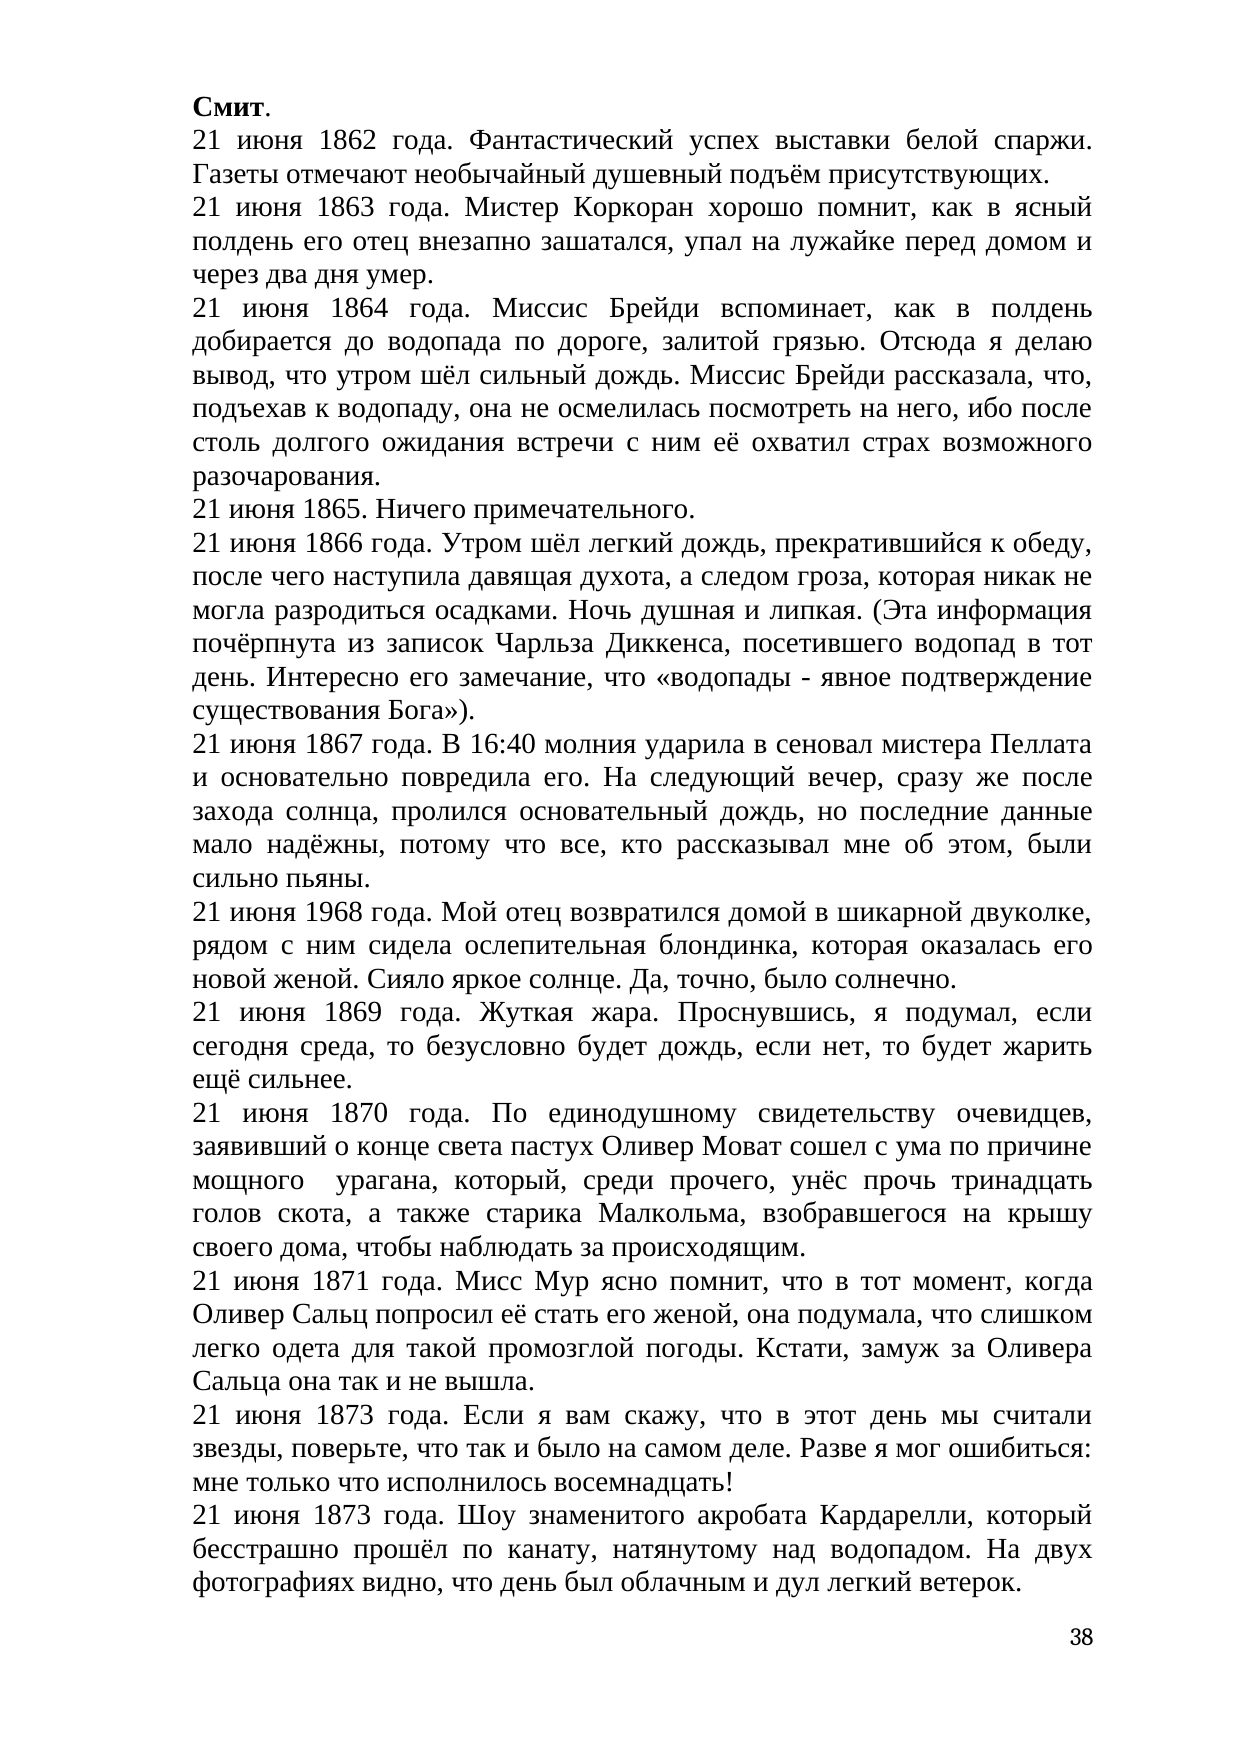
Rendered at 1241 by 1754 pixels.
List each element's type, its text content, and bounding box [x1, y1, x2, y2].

text 21 июня 1873 года. Шоу знаменитого акробата Кардарелли, который бесстрашно прошёл по канату, натянутому над водопадом. На двух фотографиях видно, что день был облачным и дул легкий ветерок. [192, 1497, 1093, 1598]
text 21 июня 1867 года. В 16:40 молния ударила в сеновал мистера Пеллата и основательно повредила его. На следующий вечер, сразу же после захода солнца, пролился основательный дождь, но последние данные мало надёжны, потому что все, кто рассказывал мне об этом, были сильно пьяны. [192, 726, 1093, 894]
text 21 июня 1968 года. Мой отец возвратился домой в шикарной двуколке, рядом с ним сидела ослепительная блондинка, которая оказалась его новой женой. Сияло яркое солнце. Да, точно, было солнечно. [192, 894, 1093, 994]
text 21 июня 1863 года. Мистер Коркоран хорошо помнит, как в ясный полдень его отец внезапно зашатался, упал на лужайке перед домом и через два дня умер. [192, 189, 1093, 290]
text 21 июня 1869 года. Жуткая жара. Проснувшись, я подумал, если сегодня среда, то безусловно будет дождь, если нет, то будет жарить ещё сильнее. [192, 994, 1093, 1095]
text 21 июня 1873 года. Если я вам скажу, что в этот день мы считали звезды, поверьте, что так и было на самом деле. Разве я мог ошибиться: мне только что исполнилось восемнадцать! [192, 1397, 1093, 1497]
text 21 июня 1864 года. Миссис Брейди вспоминает, как в полдень добирается до водопада по дороге, залитой грязью. Отсюда я делаю вывод, что утром шёл сильный дождь. Миссис Брейди рассказала, что, подъехав к водопаду, она не осмелилась посмотреть на него, ибо после столь долгого ожидания встречи с ним её охватил страх возможного разочарования. [192, 290, 1093, 491]
text 21 июня 1866 года. Утром шёл легкий дождь, прекратившийся к обеду, после чего наступила давящая духота, а следом гроза, которая никак не могла разродиться осадками. Ночь душная и липкая. (Эта информация почёрпнута из записок Чарльза Диккенса, посетившего водопад в тот день. Интересно его замечание, что «водопады - явное подтверждение существования Бога»). [192, 525, 1093, 726]
text 21 июня 1862 года. Фантастический успех выставки белой спаржи. Газеты отмечают необычайный душевный подъём присутствующих. [192, 122, 1093, 189]
text Смит. [192, 89, 1093, 122]
text 21 июня 1870 года. По единодушному свидетельству очевидцев, заявивший о конце света пастух Оливер Mоват сошел с ума по причине мощного урагана, который, среди прочего, унёс прочь тринадцать голов скота, а также старика Малкольма, взобравшегося на крышу своего дома, чтобы наблюдать за происходящим. [192, 1095, 1093, 1263]
text 21 июня 1865. Ничего примечательного. [192, 491, 1093, 525]
text 21 июня 1871 года. Мисс Мур ясно помнит, что в тот момент, когда Оливер Сальц попросил её стать его женой, она подумала, что слишком легко одета для такой промозглой погоды. Кстати, замуж за Оливера Сальца она так и не вышла. [192, 1263, 1093, 1397]
